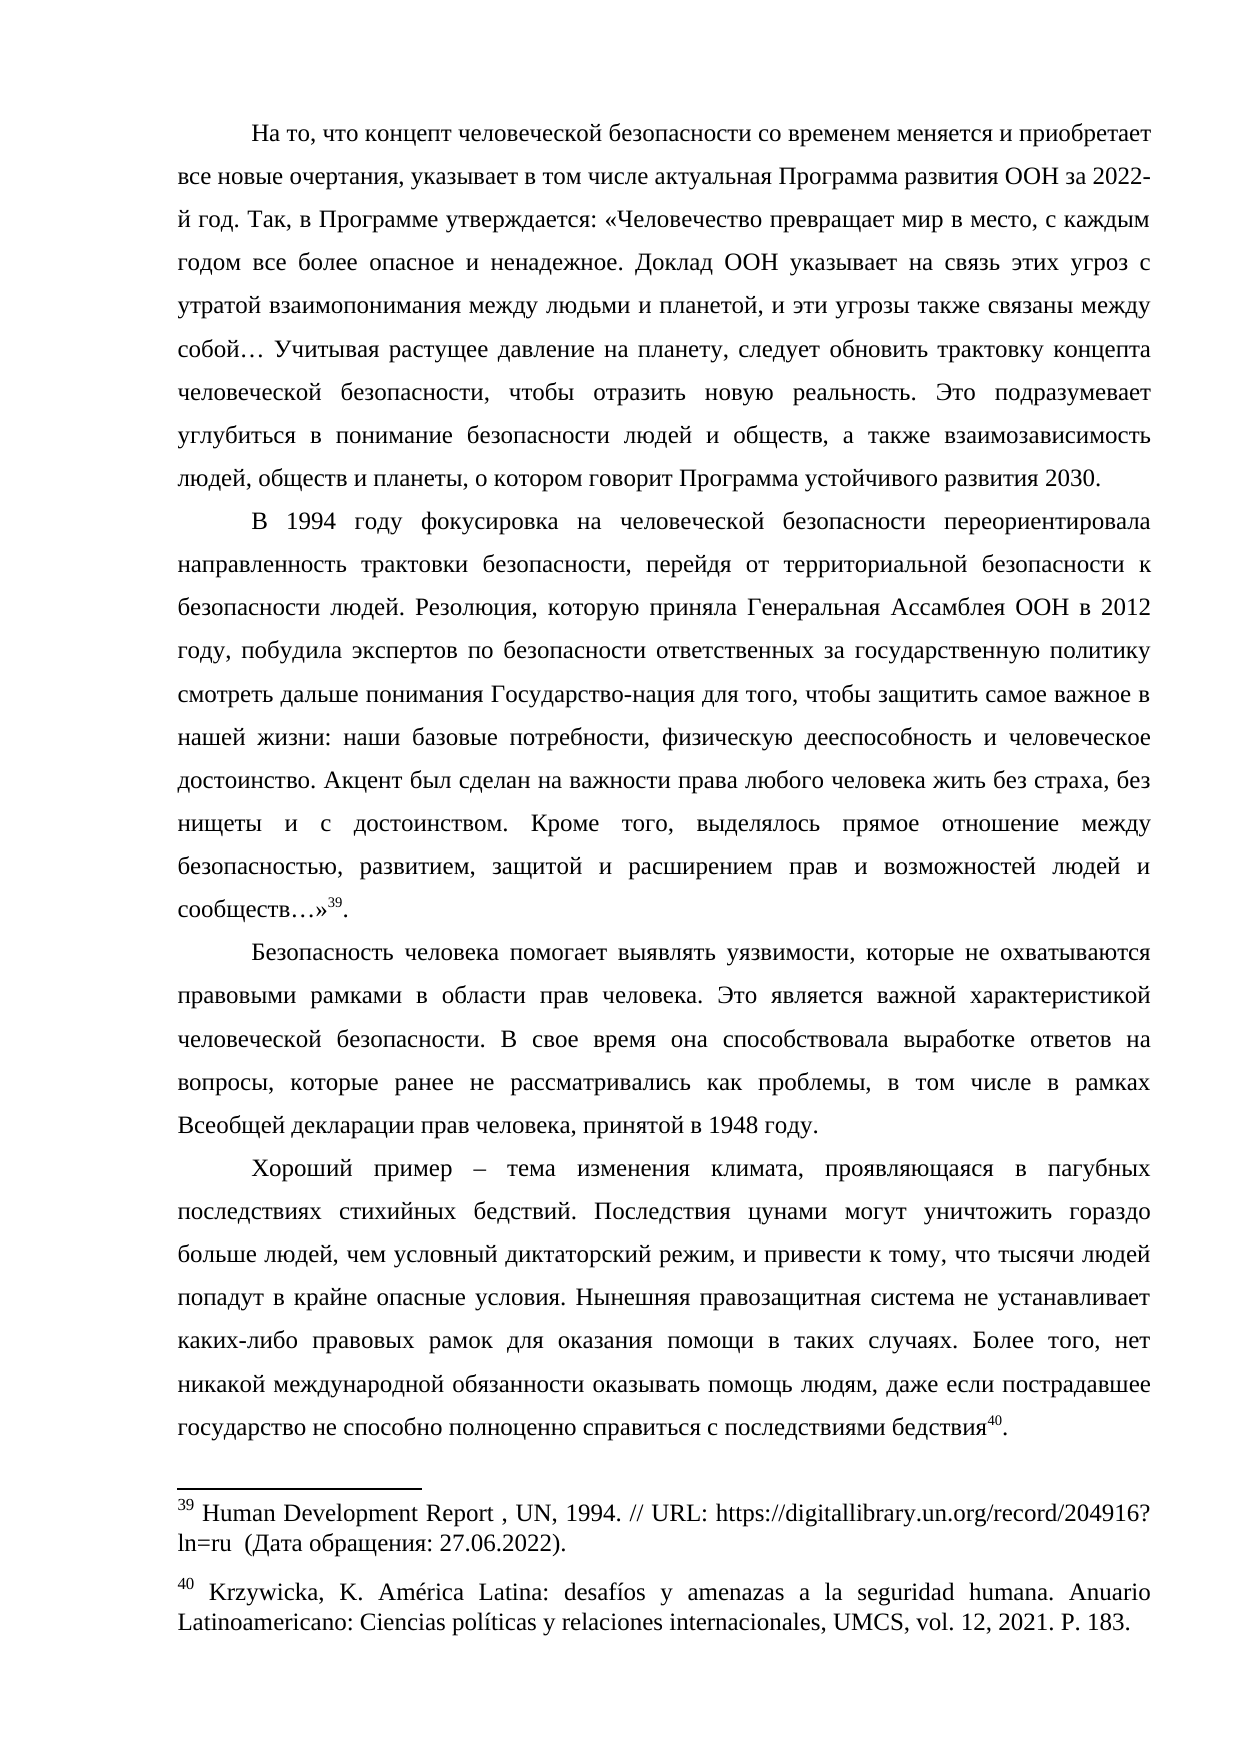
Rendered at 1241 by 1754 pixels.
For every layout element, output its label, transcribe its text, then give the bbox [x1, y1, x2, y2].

text Безопасность человека помогает выявлять уязвимости, которые не охватываются правовыми рамками в области прав человека. Это является важной характеристикой человеческой безопасности. В свое время она способствовала выработке ответов на вопросы, которые ранее не рассматривались как проблемы, в том числе в рамках Всеобщей декларации прав человека, принятой в 1948 году. [177, 937, 1152, 1139]
text Хороший пример – тема изменения климата, проявляющаяся в пагубных последствиях стихийных бедствий. Последствия цунами могут уничтожить гораздо больше людей, чем условный диктаторский режим, и привести к тому, что тысячи людей попадут в крайне опасные условия. Нынешняя правозащитная система не устанавливает каких-либо правовых рамок для оказания помощи в таких случаях. Более того, нет никакой международной обязанности оказывать помощь людям, даже если пострадавшее государство не способно полноценно справиться с последствиями бедствия. [177, 1153, 1152, 1441]
text На то, что концепт человеческой безопасности со временем меняется и приобретает все новые очертания, указывает в том числе актуальная Программа развития ООН за 2022-й год. Так, в Программе утверждается: «Человечество превращает мир в место, с каждым годом все более опасное и ненадежное. Доклад ООН указывает на связь этих угроз с утратой взаимопонимания между людьми и планетой, и эти угрозы также связаны между собой… Учитывая растущее давление на планету, следует обновить трактовку концепта человеческой безопасности, чтобы отразить новую реальность. Это подразумевает углубиться в понимание безопасности людей и обществ, а также взаимозависимость людей, обществ и планеты, о котором говорит Программа устойчивого развития 2030. [177, 118, 1152, 492]
text В 1994 году фокусировка на человеческой безопасности переориентировала направленность трактовки безопасности, перейдя от территориальной безопасности к безопасности людей. Резолюция, которую приняла Генеральная Ассамблея ООН в 2012 году, побудила экспертов по безопасности ответственных за государственную политику смотреть дальше понимания Государство-нация для того, чтобы защитить самое важное в нашей жизни: наши базовые потребности, физическую дееспособность и человеческое достоинство. Акцент был сделан на важности права любого человека жить без страха, без нищеты и с достоинством. Кроме того, выделялось прямое отношение между безопасностью, развитием, защитой и расширением прав и возможностей людей и сообществ…». [177, 506, 1152, 923]
